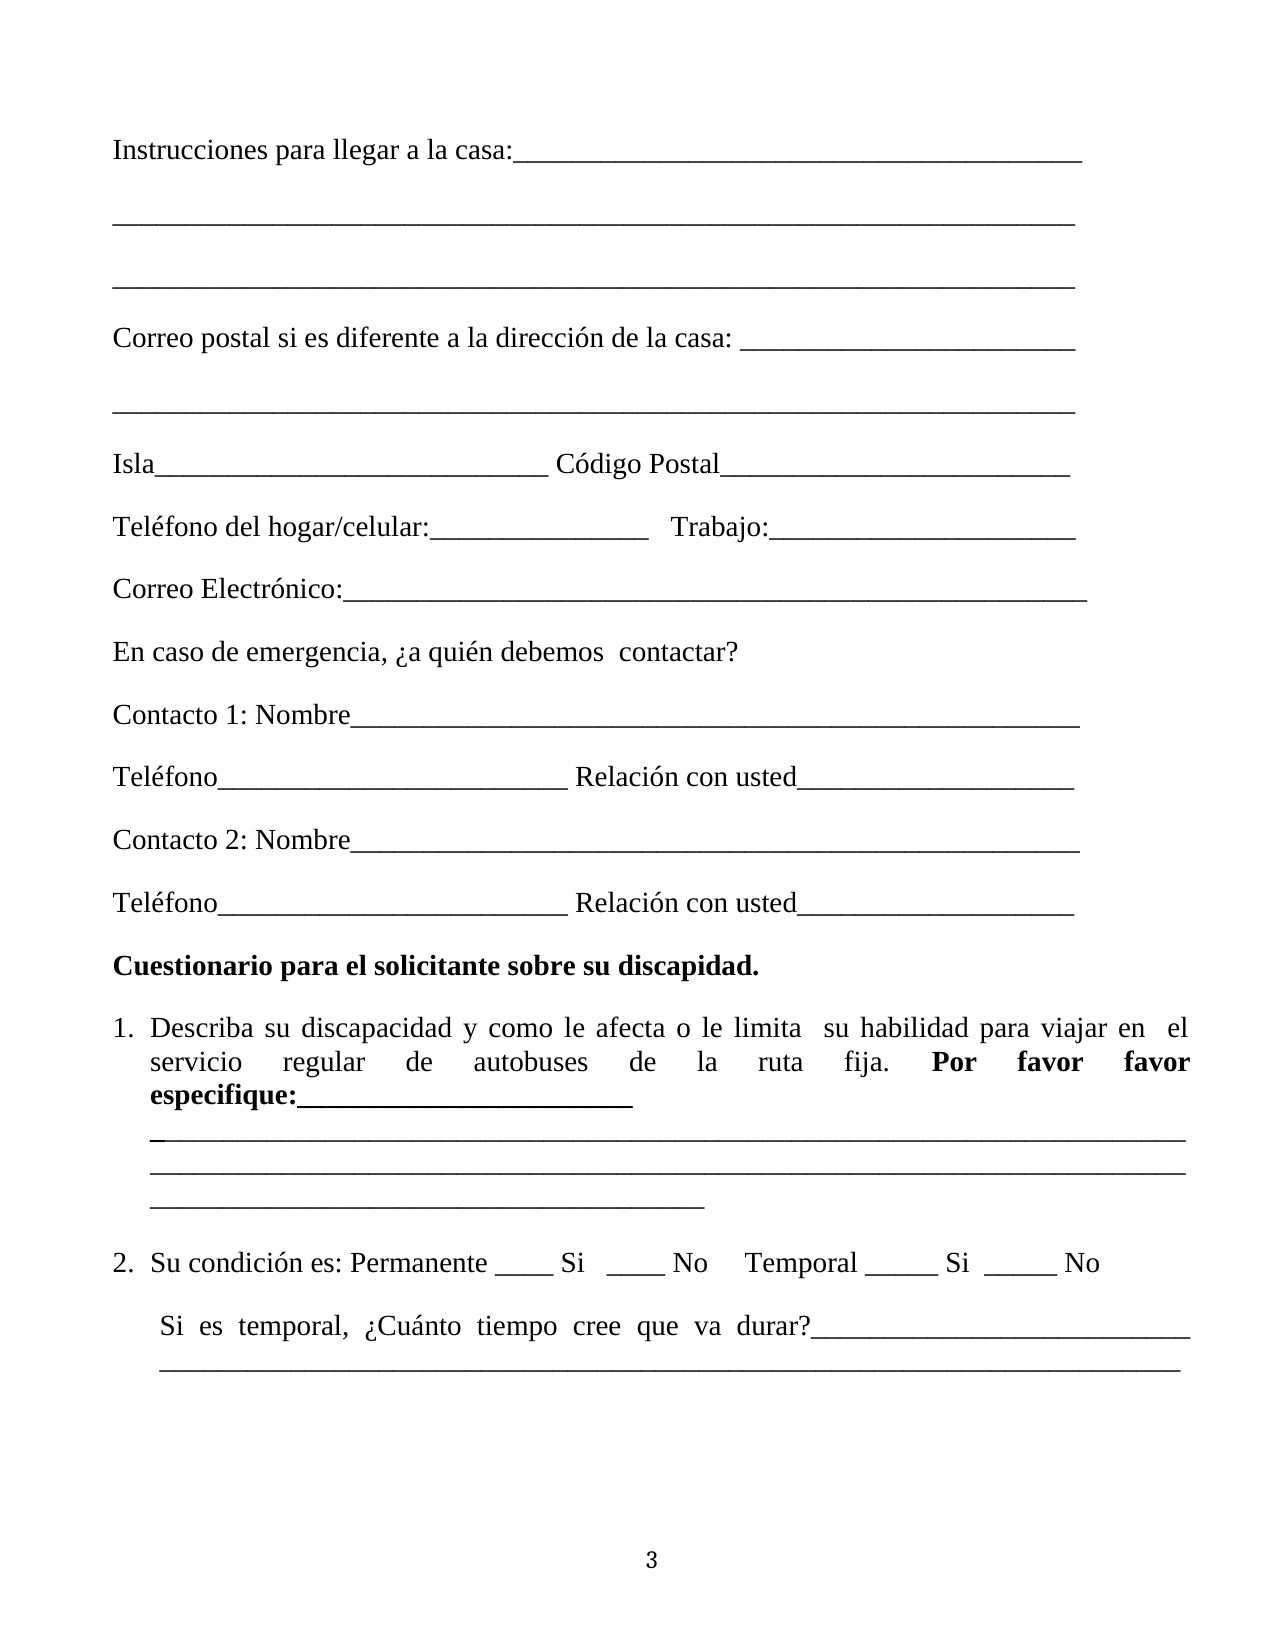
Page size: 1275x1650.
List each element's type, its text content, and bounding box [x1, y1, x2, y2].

text Correo Electrónico:___________________________________________________ [112, 571, 1191, 605]
list Su condición es: Permanente ____ Si ____ No Temporal _____ Si _____ No [112, 1245, 1191, 1279]
text Contacto 1: Nombre__________________________________________________ [112, 697, 1191, 730]
list Describa su discapacidad y como le afecta o le limita su habilidad para viajar en el servicio regular de autobuses de la ruta fija. Por favor favor especifique:___________________________________________________________________________________________________________________________________________________________________________________________________________ [112, 1010, 1191, 1212]
text __________________________________________________________________ [112, 195, 1191, 229]
text Instrucciones para llegar a la casa:_______________________________________ [112, 132, 1191, 166]
text Isla___________________________ Código Postal________________________ [112, 446, 1191, 479]
text Correo postal si es diferente a la dirección de la casa: _______________________ [112, 321, 1191, 354]
text __________________________________________________________________ [112, 383, 1191, 417]
text Teléfono del hogar/celular:_______________ Trabajo:_____________________ [112, 509, 1191, 542]
text Si es temporal, ¿Cuánto tiempo cree que va durar?__________________________ ______________________________________________________________________ [159, 1308, 1191, 1375]
text Cuestionario para el solicitante sobre su discapidad. [112, 948, 1191, 981]
text Teléfono________________________ Relación con usted___________________ [112, 759, 1191, 793]
text Teléfono________________________ Relación con usted___________________ [112, 885, 1191, 918]
text Contacto 2: Nombre__________________________________________________ [112, 822, 1191, 856]
text __________________________________________________________________ [112, 258, 1191, 291]
text En caso de emergencia, ¿a quién debemos contactar? [112, 634, 1191, 668]
